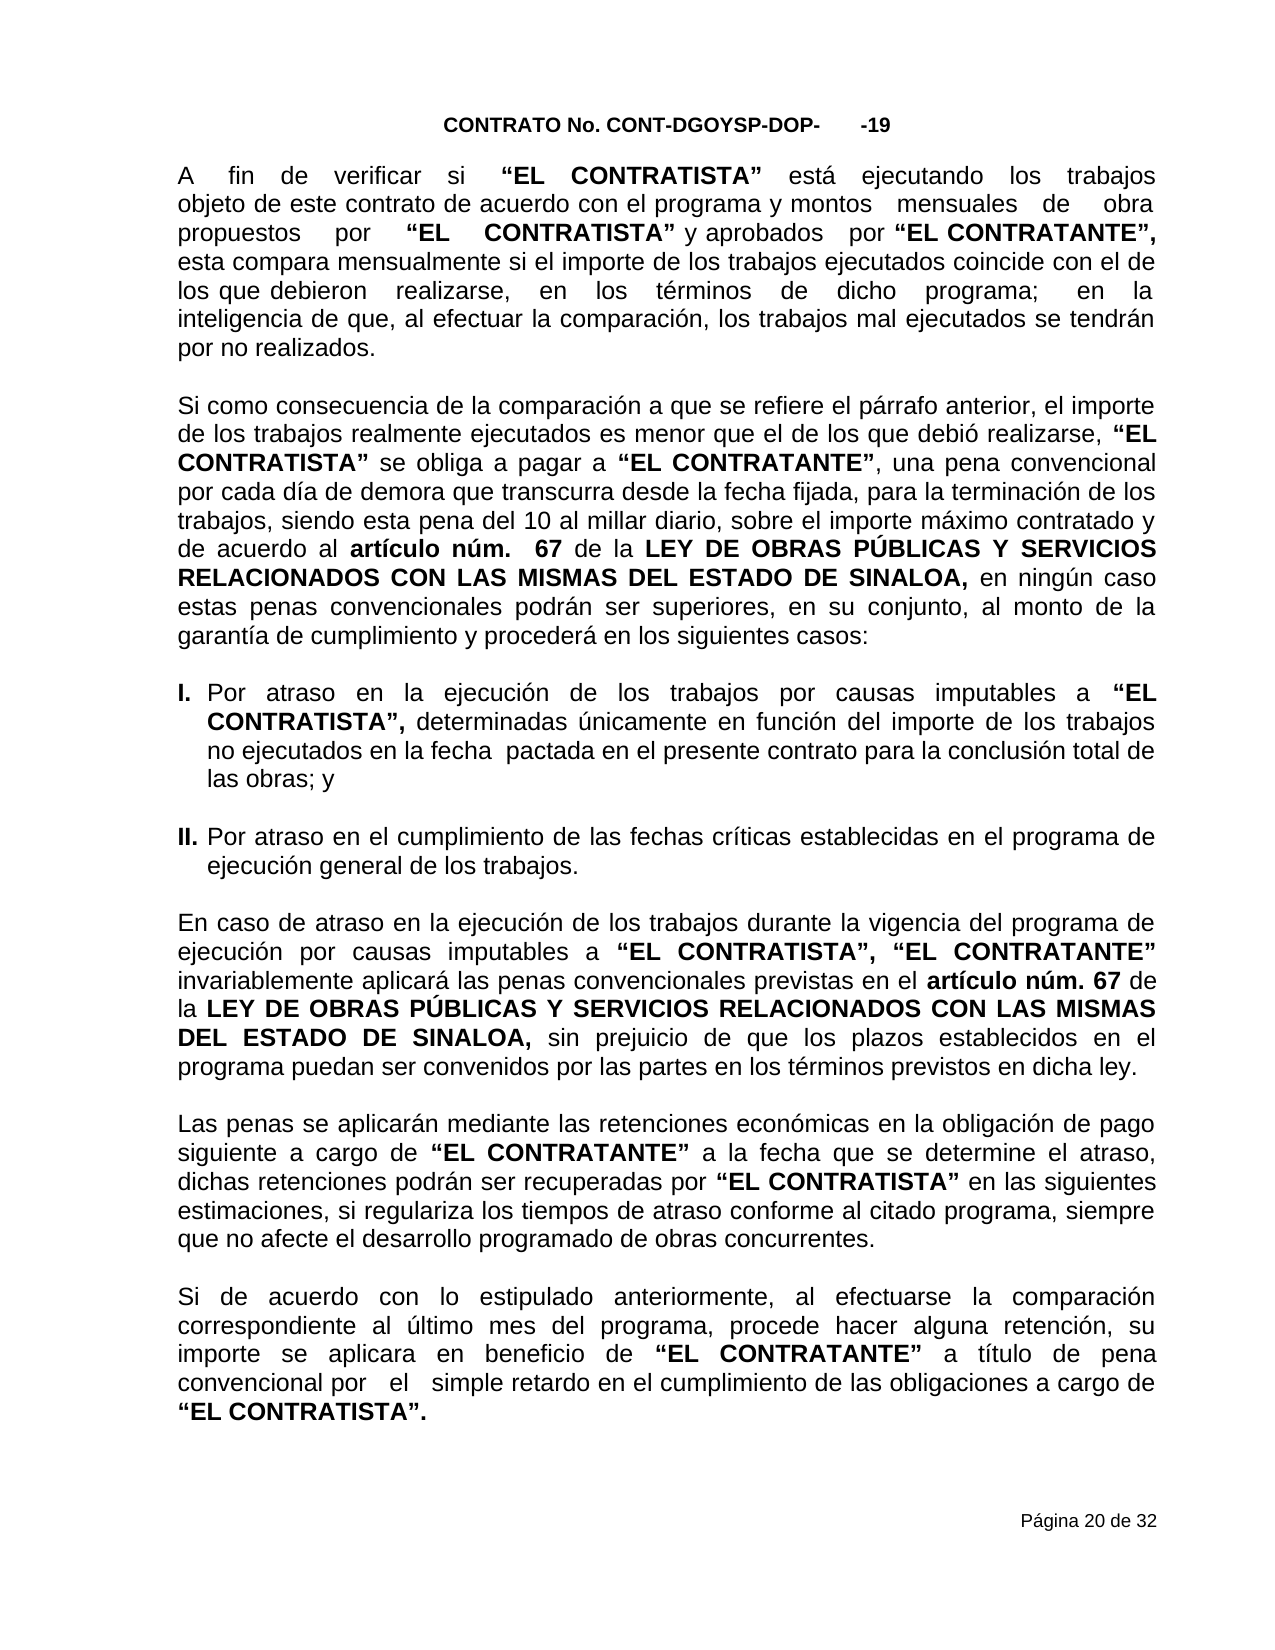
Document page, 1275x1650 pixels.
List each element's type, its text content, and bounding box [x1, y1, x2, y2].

text Las penas se aplicarán mediante las retenciones económicas en la obligación de pago siguiente a cargo de “EL CONTRATANTE” a la fecha que se determine el atraso, dichas retenciones podrán ser recuperadas por “EL CONTRATISTA” en las siguientes estimaciones, si regulariza los tiempos de atraso conforme al citado programa, siempre que no afecte el desarrollo programado de obras concurrentes. [177, 1109, 1157, 1253]
text Si como consecuencia de la comparación a que se refiere el párrafo anterior, el importe de los trabajos realmente ejecutados es menor que el de los que debió realizarse, “EL CONTRATISTA” se obliga a pagar a “EL CONTRATANTE”, una pena convencional por cada día de demora que transcurra desde la fecha fijada, para la terminación de los trabajos, siendo esta pena del 10 al millar diario, sobre el importe máximo contratado y de acuerdo al artículo núm. 67 de la LEY DE OBRAS PÚBLICAS Y SERVICIOS RELACIONADOS CON LAS MISMAS DEL ESTADO DE SINALOA, en ningún caso estas penas convencionales podrán ser superiores, en su conjunto, al monto de la garantía de cumplimiento y procederá en los siguientes casos: [177, 391, 1157, 649]
list Por atraso en la ejecución de los trabajos por causas imputables a “EL CONTRATISTA”, determinadas únicamente en función del importe de los trabajos no ejecutados en la fecha pactada en el presente contrato para la conclusión total de las obras; y [177, 678, 1157, 793]
text Si de acuerdo con lo estipulado anteriormente, al efectuarse la comparación correspondiente al último mes del programa, procede hacer alguna retención, su importe se aplicara en beneficio de “EL CONTRATANTE” a título de pena convencional por el simple retardo en el cumplimiento de las obligaciones a cargo de “EL CONTRATISTA”. [177, 1282, 1157, 1426]
text A fin de verificar si “EL CONTRATISTA” está ejecutando los trabajos objeto de este contrato de acuerdo con el programa y montos mensuales de obra propuestos por “EL CONTRATISTA” y aprobados por “EL CONTRATANTE”, esta compara mensualmente si el importe de los trabajos ejecutados coincide con el de los que debieron realizarse, en los términos de dicho programa; en la inteligencia de que, al efectuar la comparación, los trabajos mal ejecutados se tendrán por no realizados. [177, 161, 1157, 362]
text En caso de atraso en la ejecución de los trabajos durante la vigencia del programa de ejecución por causas imputables a “EL CONTRATISTA”, “EL CONTRATANTE” invariablemente aplicará las penas convencionales previstas en el artículo núm. 67 de la LEY DE OBRAS PÚBLICAS Y SERVICIOS RELACIONADOS CON LAS MISMAS DEL ESTADO DE SINALOA, sin prejuicio de que los plazos establecidos en el programa puedan ser convenidos por las partes en los términos previstos en dicha ley. [177, 908, 1157, 1081]
list Por atraso en el cumplimiento de las fechas críticas establecidas en el programa de ejecución general de los trabajos. [177, 822, 1157, 879]
